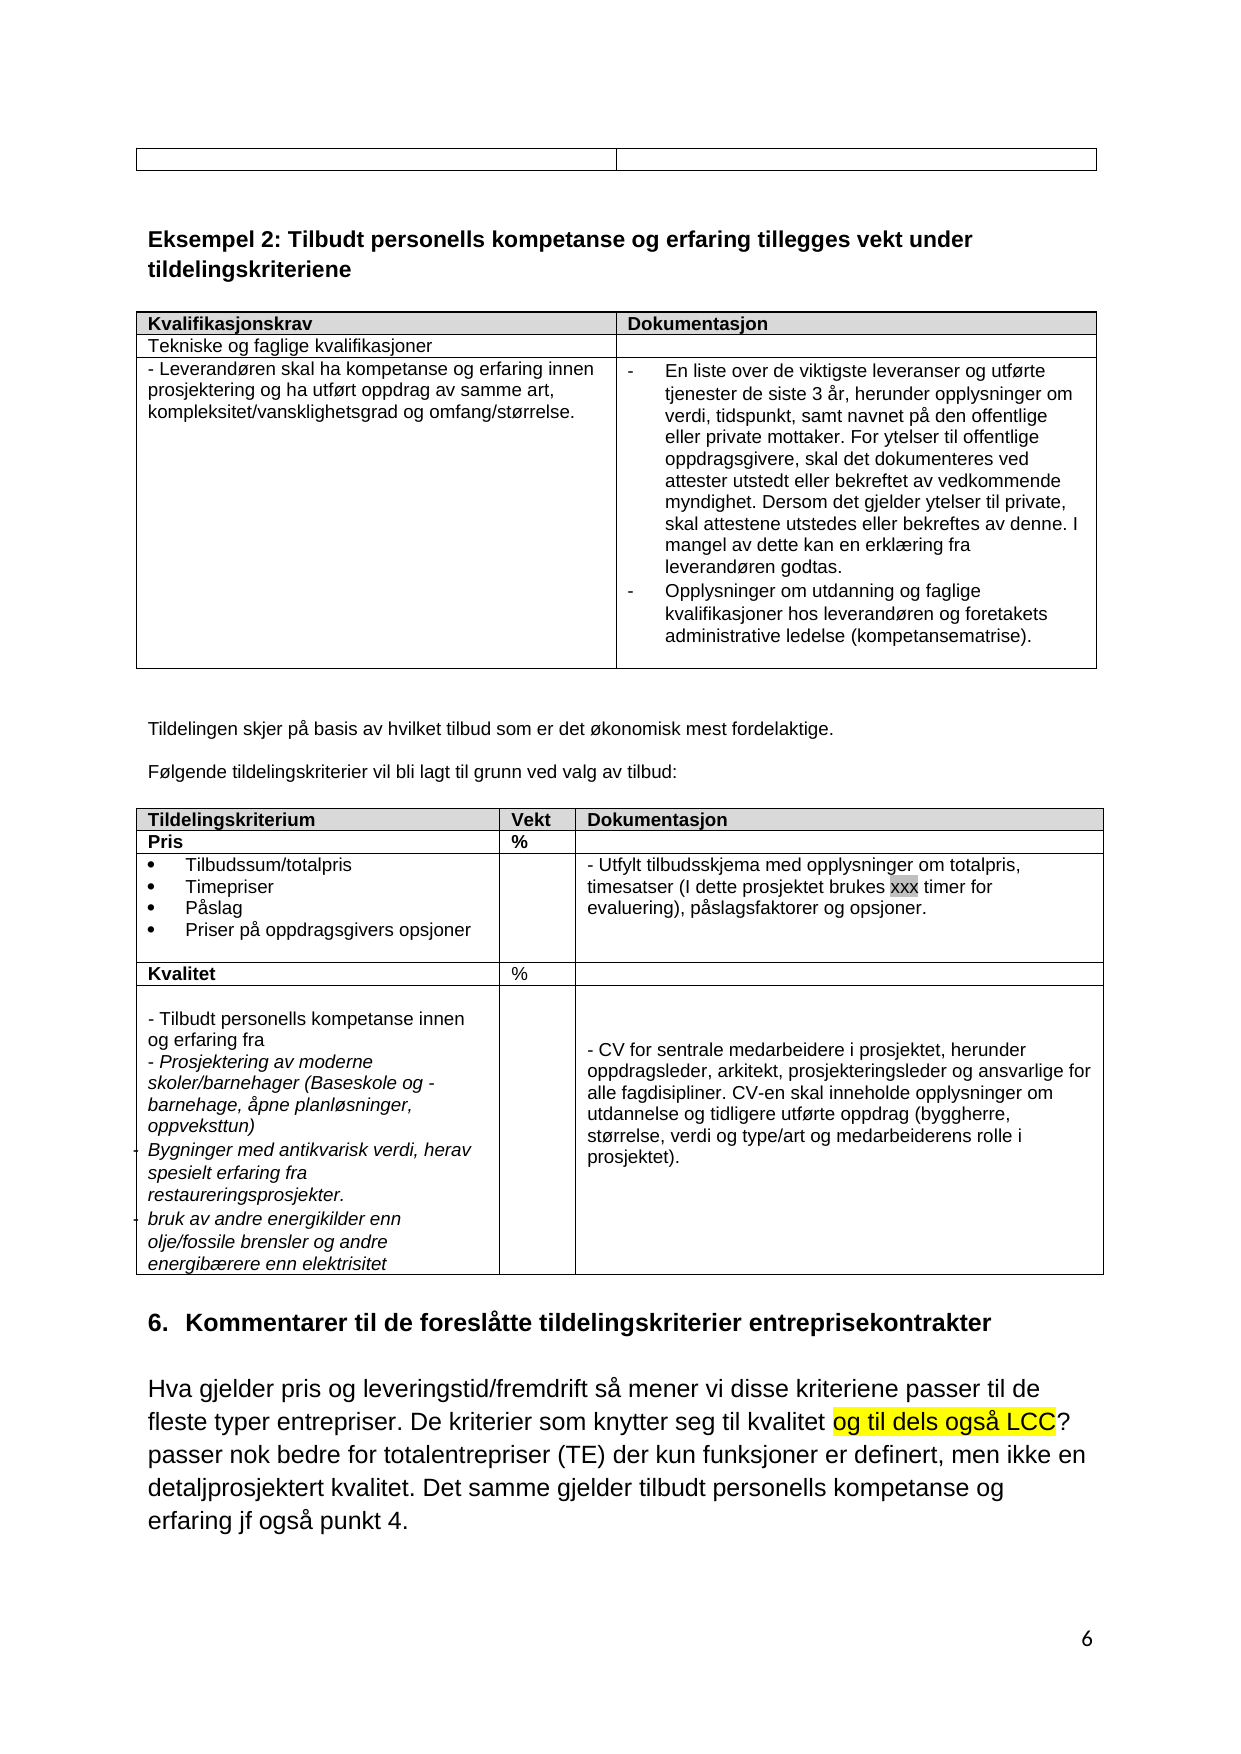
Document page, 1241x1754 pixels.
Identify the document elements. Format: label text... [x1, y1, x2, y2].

table_cell % [500, 963, 575, 985]
table_cell % [500, 831, 575, 853]
table_cell [500, 986, 575, 1274]
table_cell - Utfylt tilbudsskjema med opplysninger om totalpris, timesatser (I dette prosjektet brukes xxx timer for evaluering), påslagsfaktorer og opsjoner. [576, 854, 1103, 962]
table_cell [617, 335, 1096, 357]
table_header Dokumentasjon [617, 313, 1096, 334]
table_cell - CV for sentrale medarbeidere i prosjektet, herunder oppdragsleder, arkitekt, prosjekteringsleder og ansvarlige for alle fagdisipliner. CV-en skal inneholde opplysninger om utdannelse og tidligere utførte oppdrag (byggherre, størrelse, verdi og type/art og medarbeiderens rolle i prosjektet). [576, 986, 1103, 1274]
table_cell En liste over de viktigste leveranser og utførte tjenester de siste 3 år, herunder opplysninger om verdi, tidspunkt, samt navnet på den offentlige eller private mottaker. For ytelser til offentlige oppdragsgivere, skal det dokumenteres ved attester utstedt eller bekreftet av vedkommende myndighet. Dersom det gjelder ytelser til private, skal attestene utstedes eller bekreftes av denne. I mangel av dette kan en erklæring fra leverandøren godtas. Opplysninger om utdanning og faglige kvalifikasjoner hos leverandøren og foretakets administrative ledelse (kompetansematrise). [617, 358, 1096, 667]
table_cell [617, 149, 1096, 170]
table_cell [576, 831, 1103, 853]
table_header Vekt [500, 809, 575, 830]
table_header Dokumentasjon [576, 809, 1103, 830]
list Tildelingen skjer på basis av hvilket tilbud som er det økonomisk mest fordelaktige. [148, 718, 1093, 740]
table_cell [500, 854, 575, 962]
table_cell Kvalitet [137, 963, 499, 985]
table_cell - Leverandøren skal ha kompetanse og erfaring innen prosjektering og ha utført oppdrag av samme art, kompleksitet/vansklighetsgrad og omfang/størrelse. [137, 358, 616, 667]
table_cell Tilbudssum/totalpris Timepriser Påslag Priser på oppdragsgivers opsjoner [137, 854, 499, 962]
table_cell - Tilbudt personells kompetanse innen og erfaring fra - Prosjektering av moderne skoler/barnehager (Baseskole og -barnehage, åpne planløsninger, oppveksttun) Bygninger med antikvarisk verdi, herav spesielt erfaring fra restaureringsprosjekter. bruk av andre energikilder enn olje/fossile brensler og andre energibærere enn elektrisitet [137, 986, 499, 1274]
table_cell Pris [137, 831, 499, 853]
table_header Kvalifikasjonskrav [137, 313, 616, 334]
table_cell [576, 963, 1103, 985]
table_header Tildelingskriterium [137, 809, 499, 830]
list Kommentarer til de foreslåtte tildelingskriterier entreprisekontrakter [148, 1308, 1093, 1337]
text Eksempel 2: Tilbudt personells kompetanse og erfaring tillegges vekt under tildelingskriteriene [148, 226, 1093, 283]
list Følgende tildelingskriterier vil bli lagt til grunn ved valg av tilbud: [148, 761, 1093, 783]
table_cell Tekniske og faglige kvalifikasjoner [137, 335, 616, 357]
text Hva gjelder pris og leveringstid/fremdrift så mener vi disse kriteriene passer til de fleste typer entrepriser. De kriterier som knytter seg til kvalitet og til dels også LCC? passer nok bedre for totalentrepriser (TE) der kun funksjoner er definert, men ikke en detaljprosjektert kvalitet. Det samme gjelder tilbudt personells kompetanse og erfaring jf også punkt 4. [148, 1374, 1093, 1535]
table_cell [137, 149, 616, 170]
